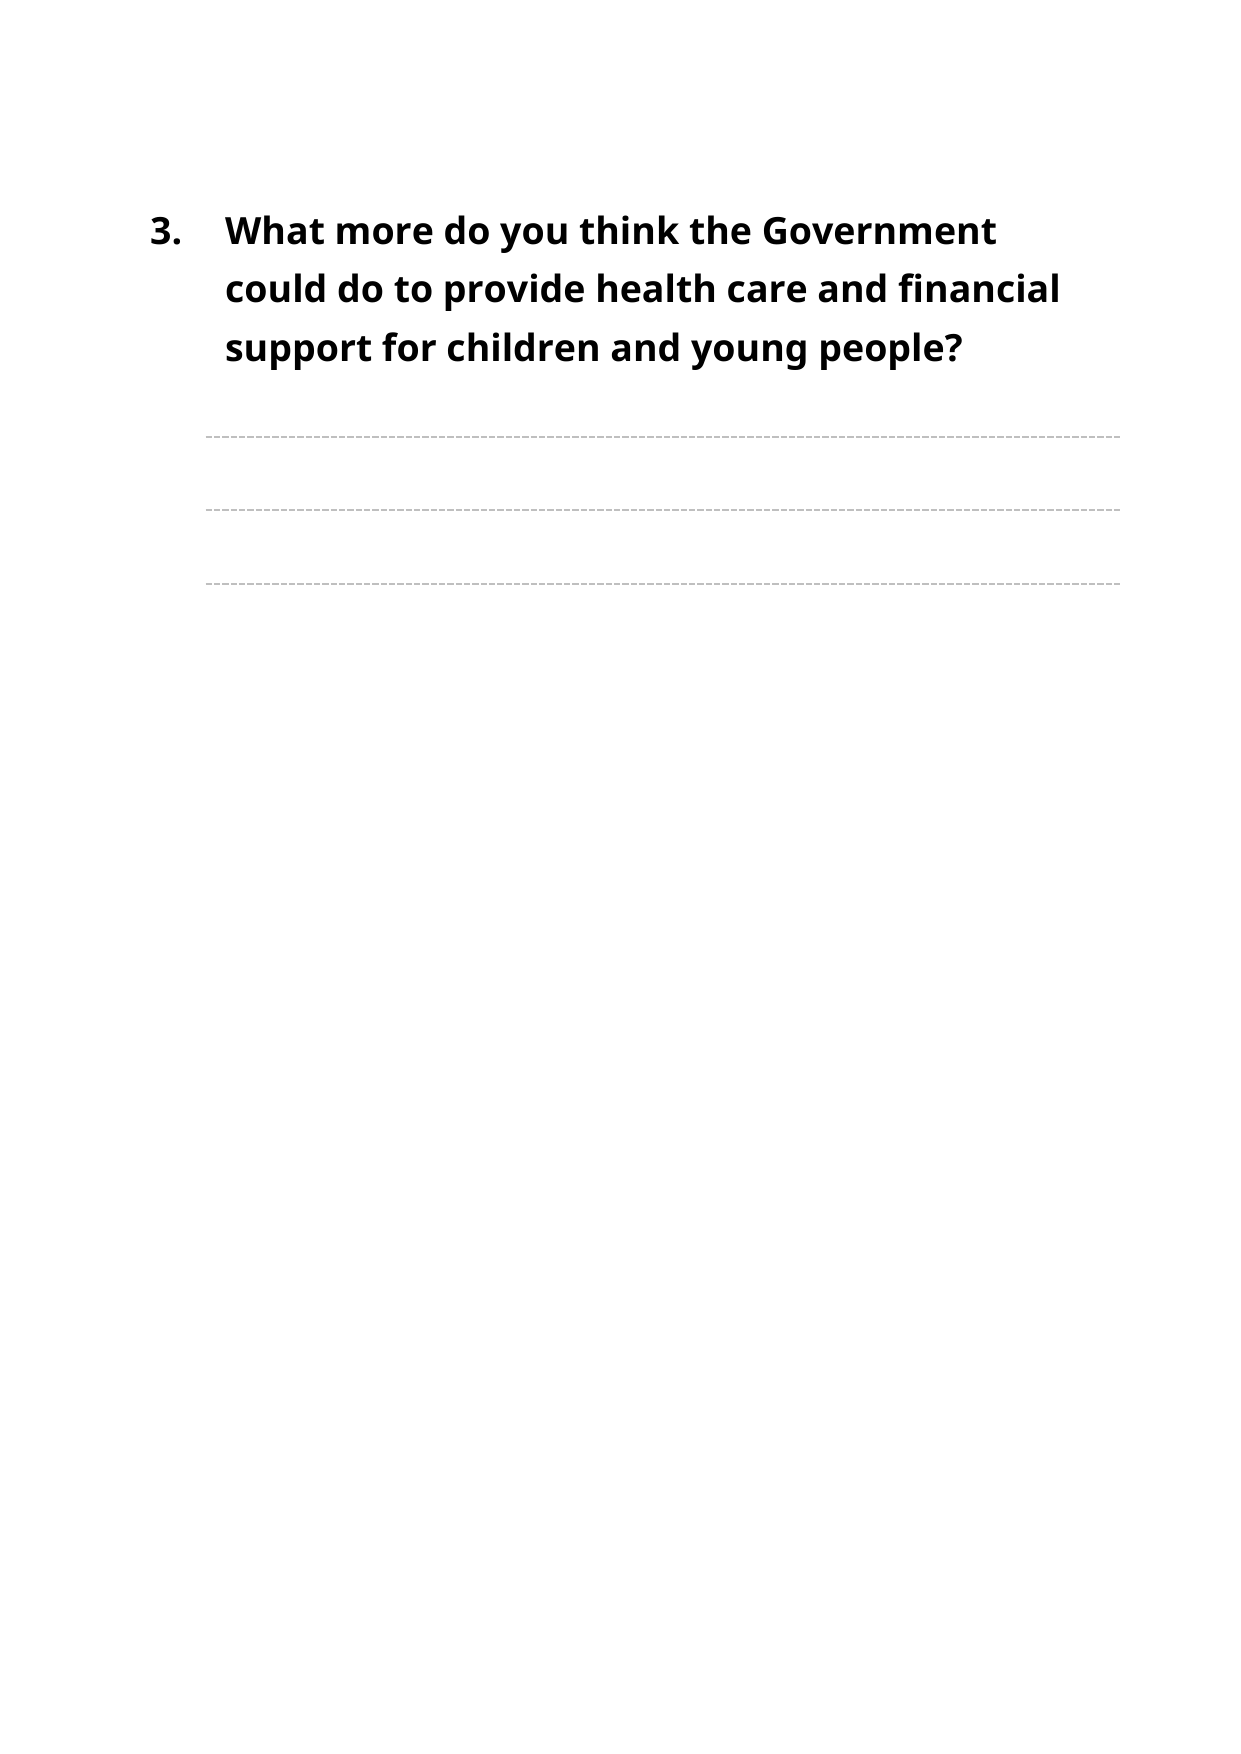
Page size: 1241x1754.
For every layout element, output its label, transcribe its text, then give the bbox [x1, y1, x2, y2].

subtitle 3. What more do you think the Government could do to provide health care and financial support for children and young people? [150, 204, 1090, 372]
table_cell [206, 509, 1121, 583]
table_header [206, 436, 1121, 509]
